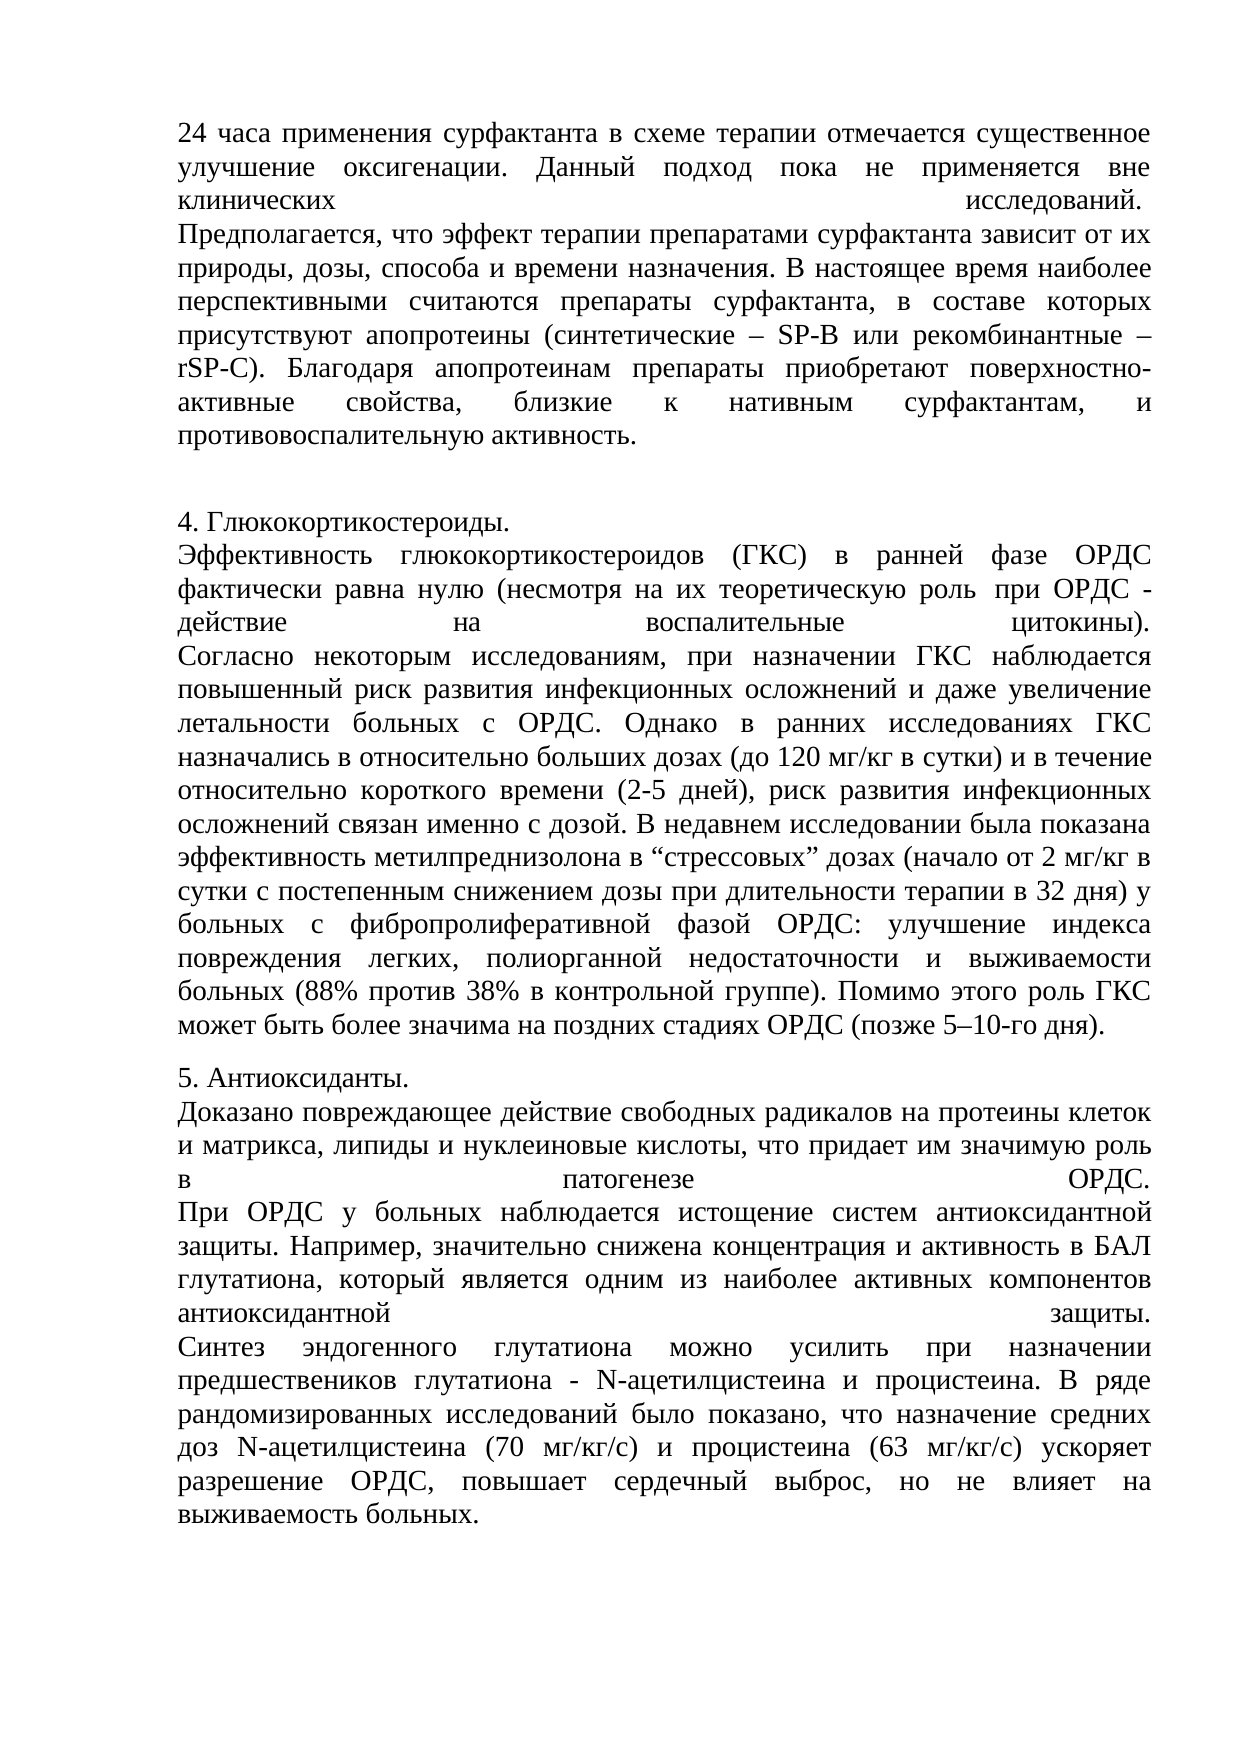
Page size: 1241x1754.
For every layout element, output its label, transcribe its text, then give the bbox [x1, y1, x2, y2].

list Антиоксиданты. [177, 1060, 1163, 1094]
list Глюкокортикостероиды. [177, 504, 1163, 537]
text Эффективность глюкокортикостероидов (ГКС) в ранней фазе ОРДС фактически равна нулю (несмотря на их теоретическую роль при ОРДС - действие на воспалительные цитокины). Согласно некоторым исследованиям, при назначении ГКС наблюдается повышенный риск развития инфекционных осложнений и даже увеличение летальности больных с ОРДС. Однако в ранних исследованиях ГКС назначались в относительно больших дозах (до 120 мг/кг в сутки) и в течение относительно короткого времени (2-5 дней), риск развития инфекционных осложнений связан именно с дозой. В недавнем исследовании была показана эффективность метилпреднизолона в “стрессовых” дозах (начало от 2 мг/кг в сутки с постепенным снижением дозы при длительности терапии в 32 дня) у больных с фибропролиферативной фазой ОРДС: улучшение индекса повреждения легких, полиорганной недостаточности и выживаемости больных (88% против 38% в контрольной группе). Помимо этого роль ГКС может быть более значима на поздних стадиях ОРДС (позже 5–10-го дня). [177, 537, 1152, 1041]
text 24 часа применения сурфактанта в схеме терапии отмечается существенное улучшение оксигенации. Данный подход пока не применяется вне клинических исследований. [177, 115, 1152, 216]
text Доказано повреждающее действие свободных радикалов на протеины клеток и матрикса, липиды и нуклеиновые кислоты, что придает им значимую роль в патогенезе ОРДС. При ОРДС у больных наблюдается истощение систем антиоксидантной защиты. Например, значительно снижена концентрация и активность в БАЛ глутатиона, который является одним из наиболее активных компонентов антиоксидантной защиты. [177, 1094, 1153, 1329]
text Предполагается, что эффект терапии препаратами сурфактанта зависит от их природы, дозы, способа и времени назначения. В настоящее время наиболее перспективными считаются препараты сурфактанта, в составе которых присутствуют апопротеины (синтетические – SP-B или рекомбинантные – rSP-C). Благодаря апопротеинам препараты приобретают поверхностно- активные свойства, близкие к нативным сурфактантам, и противовоспалительную активность. [177, 216, 1152, 451]
text Синтез эндогенного глутатиона можно усилить при назначении предшествеников глутатиона - N-ацетилцистеина и процистеина. В ряде рандомизированных исследований было показано, что назначение средних доз N-ацетилцистеина (70 мг/кг/с) и процистеина (63 мг/кг/с) ускоряет разрешение ОРДС, повышает сердечный выброс, но не влияет на выживаемость больных. [177, 1329, 1152, 1530]
